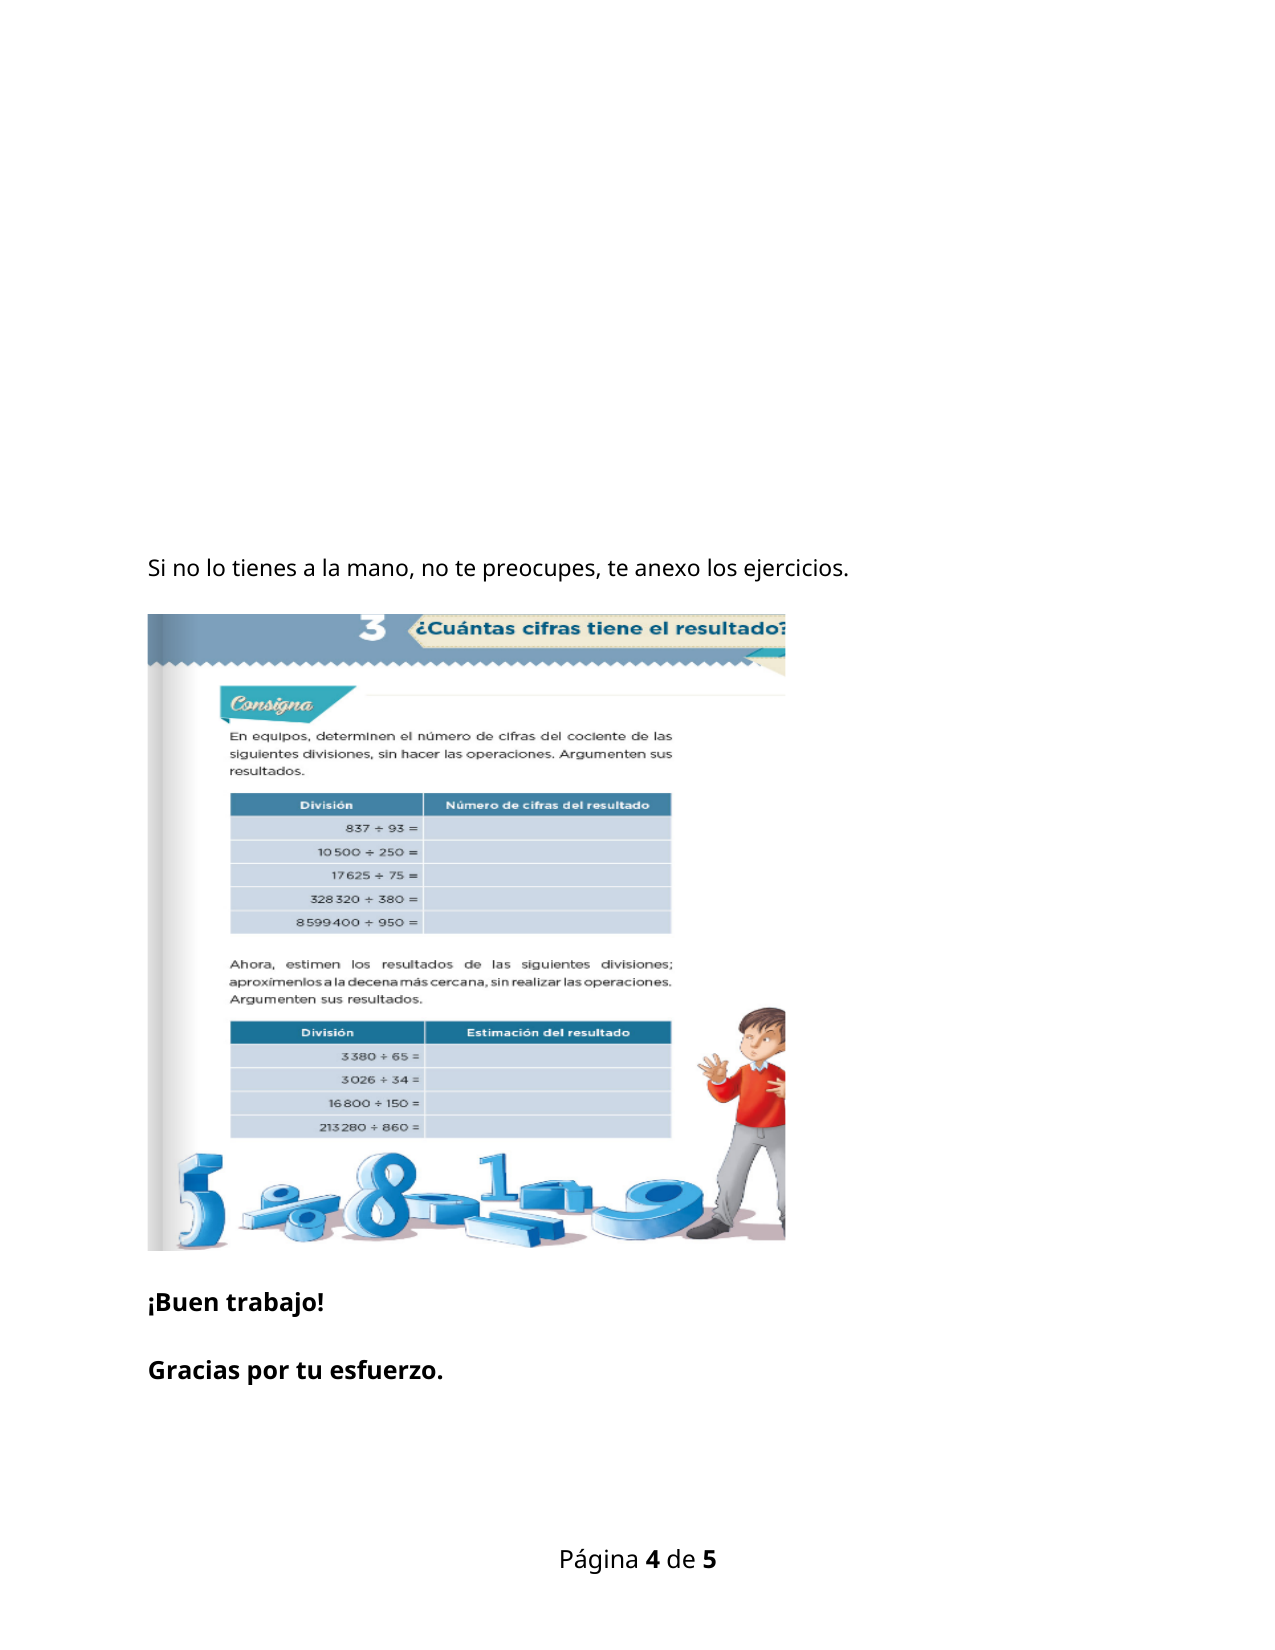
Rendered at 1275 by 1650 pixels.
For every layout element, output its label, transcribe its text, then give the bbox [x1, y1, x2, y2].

text ¡Buen trabajo! [148, 1285, 1127, 1319]
picture [147, 614, 786, 1251]
text Gracias por tu esfuerzo. [148, 1353, 1127, 1387]
text Si no lo tienes a la mano, no te preocupes, te anexo los ejercicios. [148, 552, 1127, 583]
